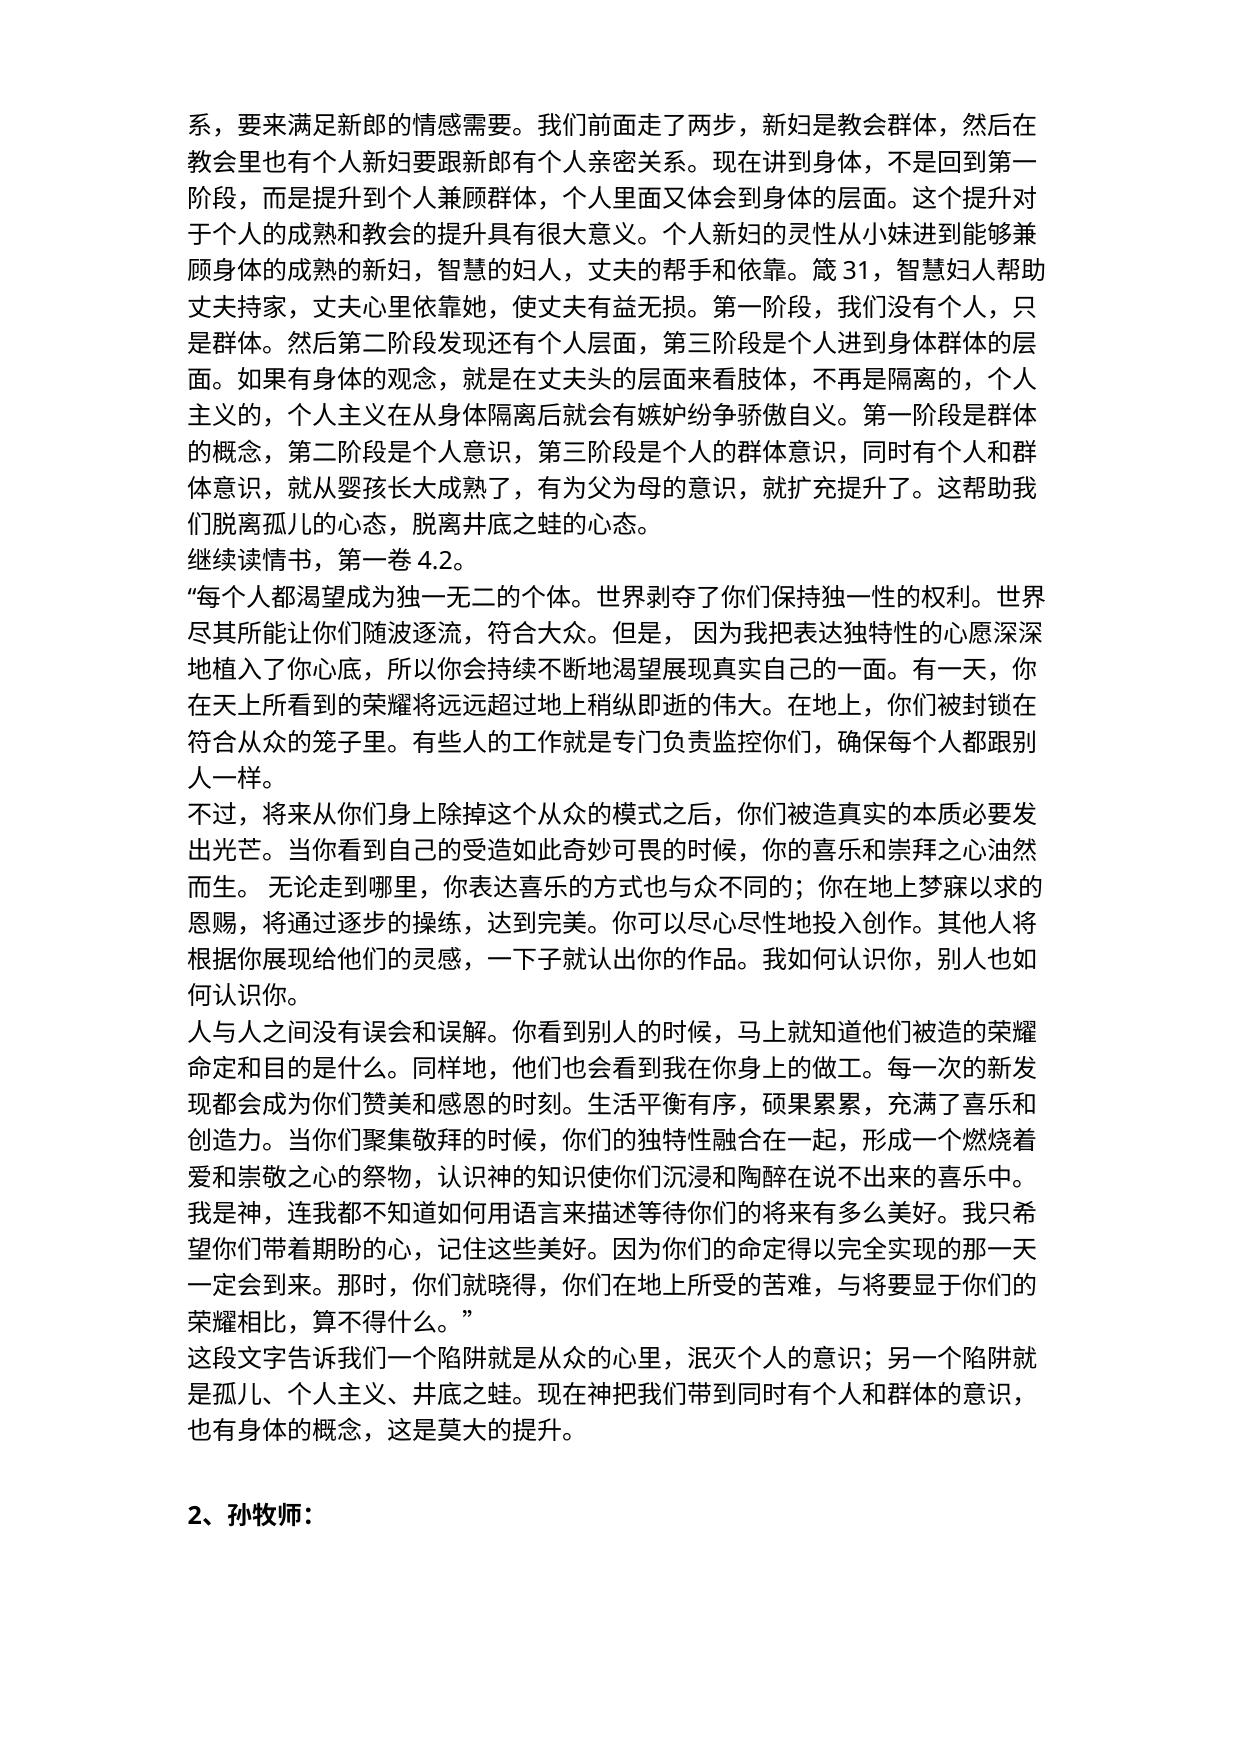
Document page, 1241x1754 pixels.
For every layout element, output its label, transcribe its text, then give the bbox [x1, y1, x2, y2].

text 2、孙牧师： [187, 1481, 1053, 1546]
text 我是神，连我都不知道如何用语言来描述等待你们的将来有多么美好。我只希望你们带着期盼的心，记住这些美好。因为你们的命定得以完全实现的那一天一定会到来。那时，你们就晓得，你们在地上所受的苦难，与将要显于你们的荣耀相比，算不得什么。” [187, 1193, 1053, 1338]
text 不过，将来从你们身上除掉这个从众的模式之后，你们被造真实的本质必要发出光芒。当你看到自己的受造如此奇妙可畏的时候，你的喜乐和崇拜之心油然而生。 无论走到哪里，你表达喜乐的方式也与众不同的；你在地上梦寐以求的恩赐，将通过逐步的操练，达到完美。你可以尽心尽性地投入创作。其他人将根据你展现给他们的灵感，一下子就认出你的作品。我如何认识你，别人也如何认识你。 [187, 794, 1053, 1012]
text “每个人都渴望成为独一无二的个体。世界剥夺了你们保持独一性的权利。世界尽其所能让你们随波逐流，符合大众。但是， 因为我把表达独特性的心愿深深地植入了你心底，所以你会持续不断地渴望展现真实自己的一面。有一天，你在天上所看到的荣耀将远远超过地上稍纵即逝的伟大。在地上，你们被封锁在符合从众的笼子里。有些人的工作就是专门负责监控你们，确保每个人都跟别人一样。 [187, 577, 1053, 794]
text 继续读情书，第一卷4.2。 [187, 541, 1053, 577]
text 人与人之间没有误会和误解。你看到别人的时候，马上就知道他们被造的荣耀命定和目的是什么。同样地，他们也会看到我在你身上的做工。每一次的新发现都会成为你们赞美和感恩的时刻。生活平衡有序，硕果累累，充满了喜乐和创造力。当你们聚集敬拜的时候，你们的独特性融合在一起，形成一个燃烧着爱和崇敬之心的祭物，认识神的知识使你们沉浸和陶醉在说不出来的喜乐中。 [187, 1012, 1053, 1193]
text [187, 106, 1053, 541]
text 这段文字告诉我们一个陷阱就是从众的心里，泯灭个人的意识；另一个陷阱就是孤儿、个人主义、井底之蛙。现在神把我们带到同时有个人和群体的意识，也有身体的概念，这是莫大的提升。 [187, 1338, 1053, 1447]
